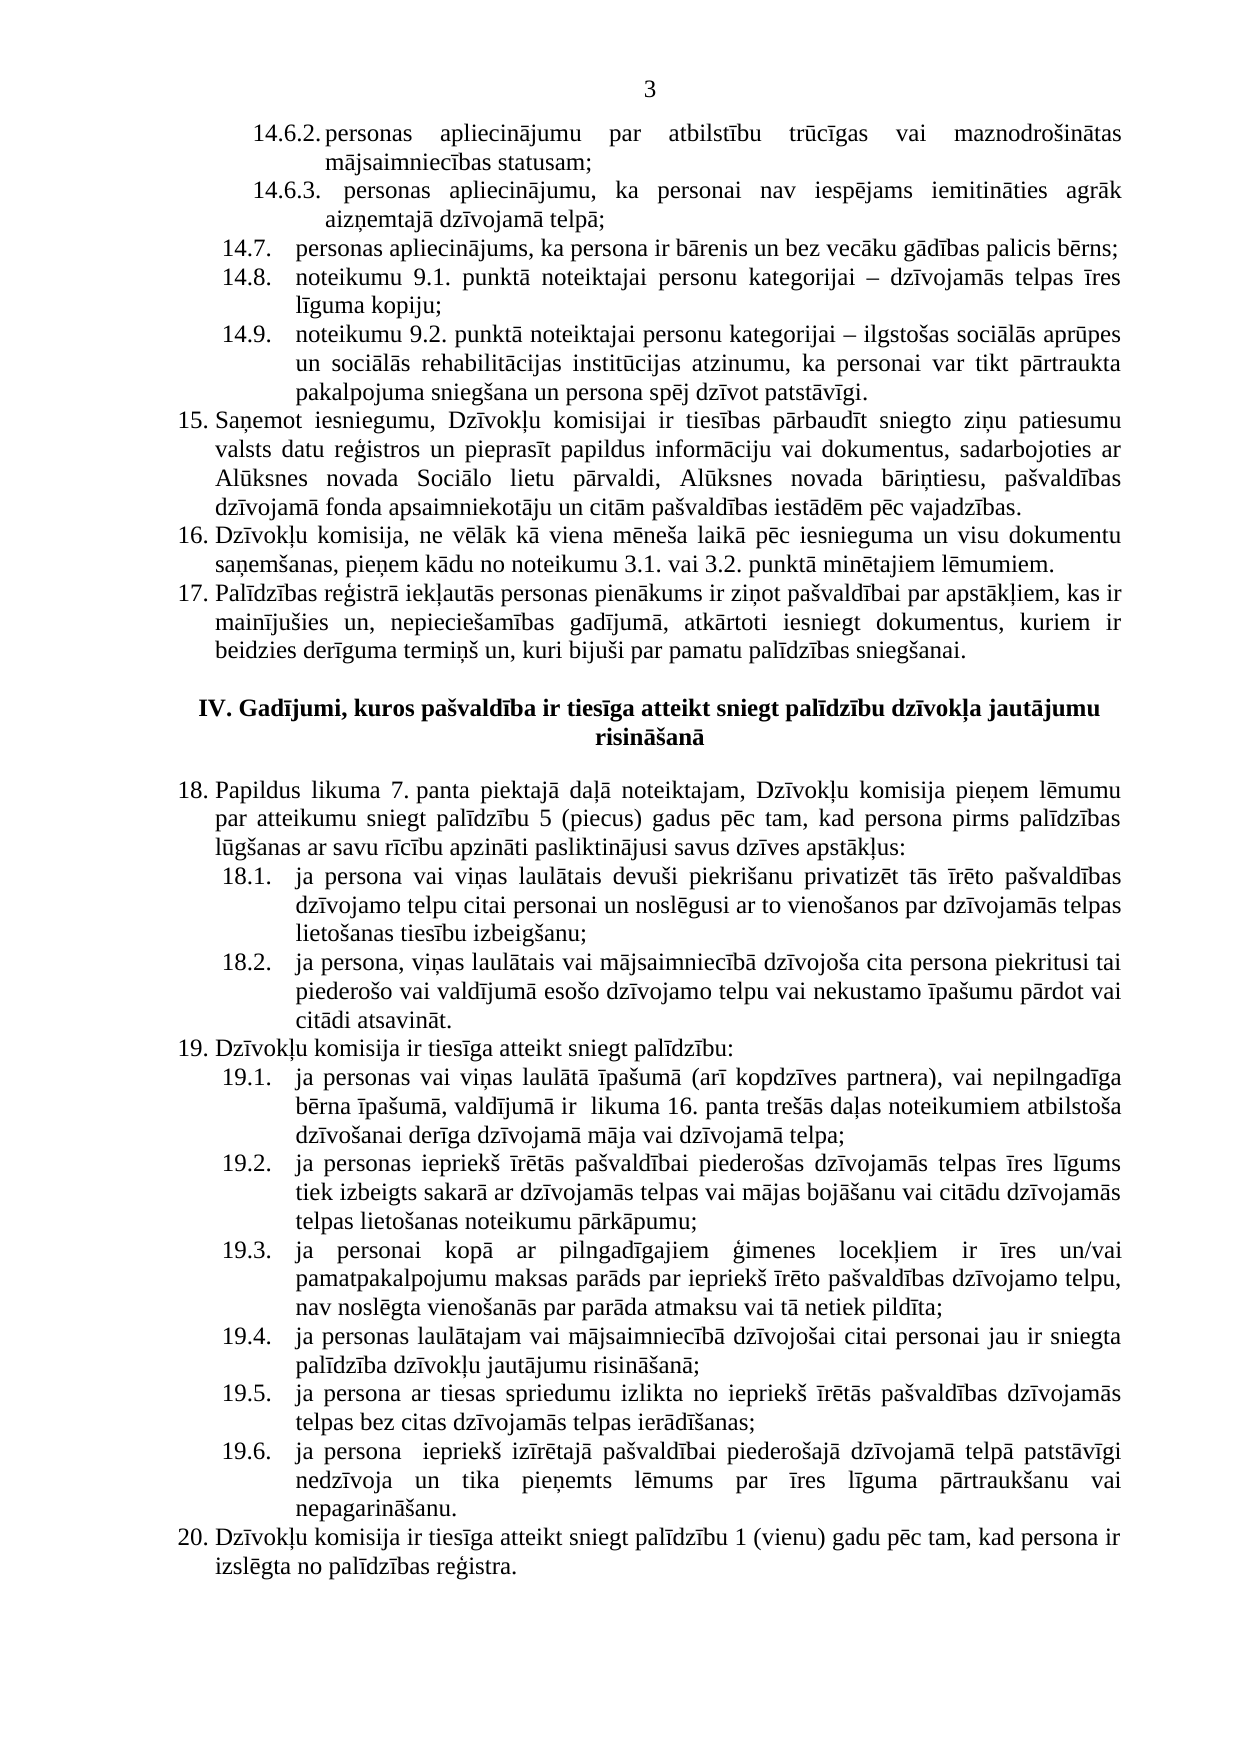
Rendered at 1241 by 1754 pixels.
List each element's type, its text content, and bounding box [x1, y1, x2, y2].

list noteikumu 9.1. punktā noteiktajai personu kategorijai – dzīvojamās telpas īres līguma kopiju; [222, 262, 1122, 319]
list ja persona vai viņas laulātais devuši piekrišanu privatizēt tās īrēto pašvaldības dzīvojamo telpu citai personai un noslēgusi ar to vienošanos par dzīvojamās telpas lietošanas tiesību izbeigšanu; [222, 861, 1122, 947]
list personas apliecinājumu par atbilstību trūcīgas vai maznodrošinātas mājsaimniecības statusam; [252, 118, 1122, 176]
list ja persona ar tiesas spriedumu izlikta no iepriekš īrētās pašvaldības dzīvojamās telpas bez citas dzīvojamās telpas ierādīšanas; [222, 1378, 1122, 1436]
list ja personas vai viņas laulātā īpašumā (arī kopdzīves partnera), vai nepilngadīga bērna īpašumā, valdījumā ir likuma 16. panta trešās daļas noteikumiem atbilstoša dzīvošanai derīga dzīvojamā māja vai dzīvojamā telpa; [222, 1062, 1122, 1148]
list Palīdzības reģistrā iekļautās personas pienākums ir ziņot pašvaldībai par apstākļiem, kas ir mainījušies un, nepieciešamības gadījumā, atkārtoti iesniegt dokumentus, kuriem ir beidzies derīguma termiņš un, kuri bijuši par pamatu palīdzības sniegšanai. [177, 578, 1122, 664]
list ja persona iepriekš izīrētajā pašvaldībai piederošajā dzīvojamā telpā patstāvīgi nedzīvoja un tika pieņemts lēmums par īres līguma pārtraukšanu vai nepagarināšanu. [221, 1436, 1122, 1522]
list personas apliecinājumu, ka personai nav iespējams iemitināties agrāk aizņemtajā dzīvojamā telpā; [252, 176, 1122, 233]
list ja personas laulātajam vai mājsaimniecībā dzīvojošai citai personai jau ir sniegta palīdzība dzīvokļu jautājumu risināšanā; [222, 1321, 1122, 1378]
text IV. Gadījumi, kuros pašvaldība ir tiesīga atteikt sniegt palīdzību dzīvokļa jautājumu risināšanā [177, 693, 1122, 751]
list personas apliecinājums, ka persona ir bārenis un bez vecāku gādības palicis bērns; [222, 233, 1122, 262]
list Dzīvokļu komisija, ne vēlāk kā viena mēneša laikā pēc iesnieguma un visu dokumentu saņemšanas, pieņem kādu no noteikumu 3.1. vai 3.2. punktā minētajiem lēmumiem. [177, 521, 1122, 578]
list ja persona, viņas laulātais vai mājsaimniecībā dzīvojoša cita persona piekritusi tai piederošo vai valdījumā esošo dzīvojamo telpu vai nekustamo īpašumu pārdot vai citādi atsavināt. [222, 947, 1122, 1033]
list Dzīvokļu komisija ir tiesīga atteikt sniegt palīdzību: [177, 1033, 1122, 1062]
list Dzīvokļu komisija ir tiesīga atteikt sniegt palīdzību 1 (vienu) gadu pēc tam, kad persona ir izslēgta no palīdzības reģistra. [177, 1522, 1122, 1580]
list ja personai kopā ar pilngadīgajiem ģimenes locekļiem ir īres un/vai pamatpakalpojumu maksas parāds par iepriekš īrēto pašvaldības dzīvojamo telpu, nav noslēgta vienošanās par parāda atmaksu vai tā netiek pildīta; [222, 1235, 1122, 1321]
list Papildus likuma 7. panta piektajā daļā noteiktajam, Dzīvokļu komisija pieņem lēmumu par atteikumu sniegt palīdzību 5 (piecus) gadus pēc tam, kad persona pirms palīdzības lūgšanas ar savu rīcību apzināti pasliktinājusi savus dzīves apstākļus: [177, 775, 1122, 861]
list noteikumu 9.2. punktā noteiktajai personu kategorijai – ilgstošas sociālās aprūpes un sociālās rehabilitācijas institūcijas atzinumu, ka personai var tikt pārtraukta pakalpojuma sniegšana un persona spēj dzīvot patstāvīgi. [222, 319, 1122, 406]
list Saņemot iesniegumu, Dzīvokļu komisijai ir tiesības pārbaudīt sniegto ziņu patiesumu valsts datu reģistros un pieprasīt papildus informāciju vai dokumentus, sadarbojoties ar Alūksnes novada Sociālo lietu pārvaldi, Alūksnes novada bāriņtiesu, pašvaldības dzīvojamā fonda apsaimniekotāju un citām pašvaldības iestādēm pēc vajadzības. [177, 406, 1122, 521]
list ja personas iepriekš īrētās pašvaldībai piederošas dzīvojamās telpas īres līgums tiek izbeigts sakarā ar dzīvojamās telpas vai mājas bojāšanu vai citādu dzīvojamās telpas lietošanas noteikumu pārkāpumu; [222, 1148, 1122, 1235]
